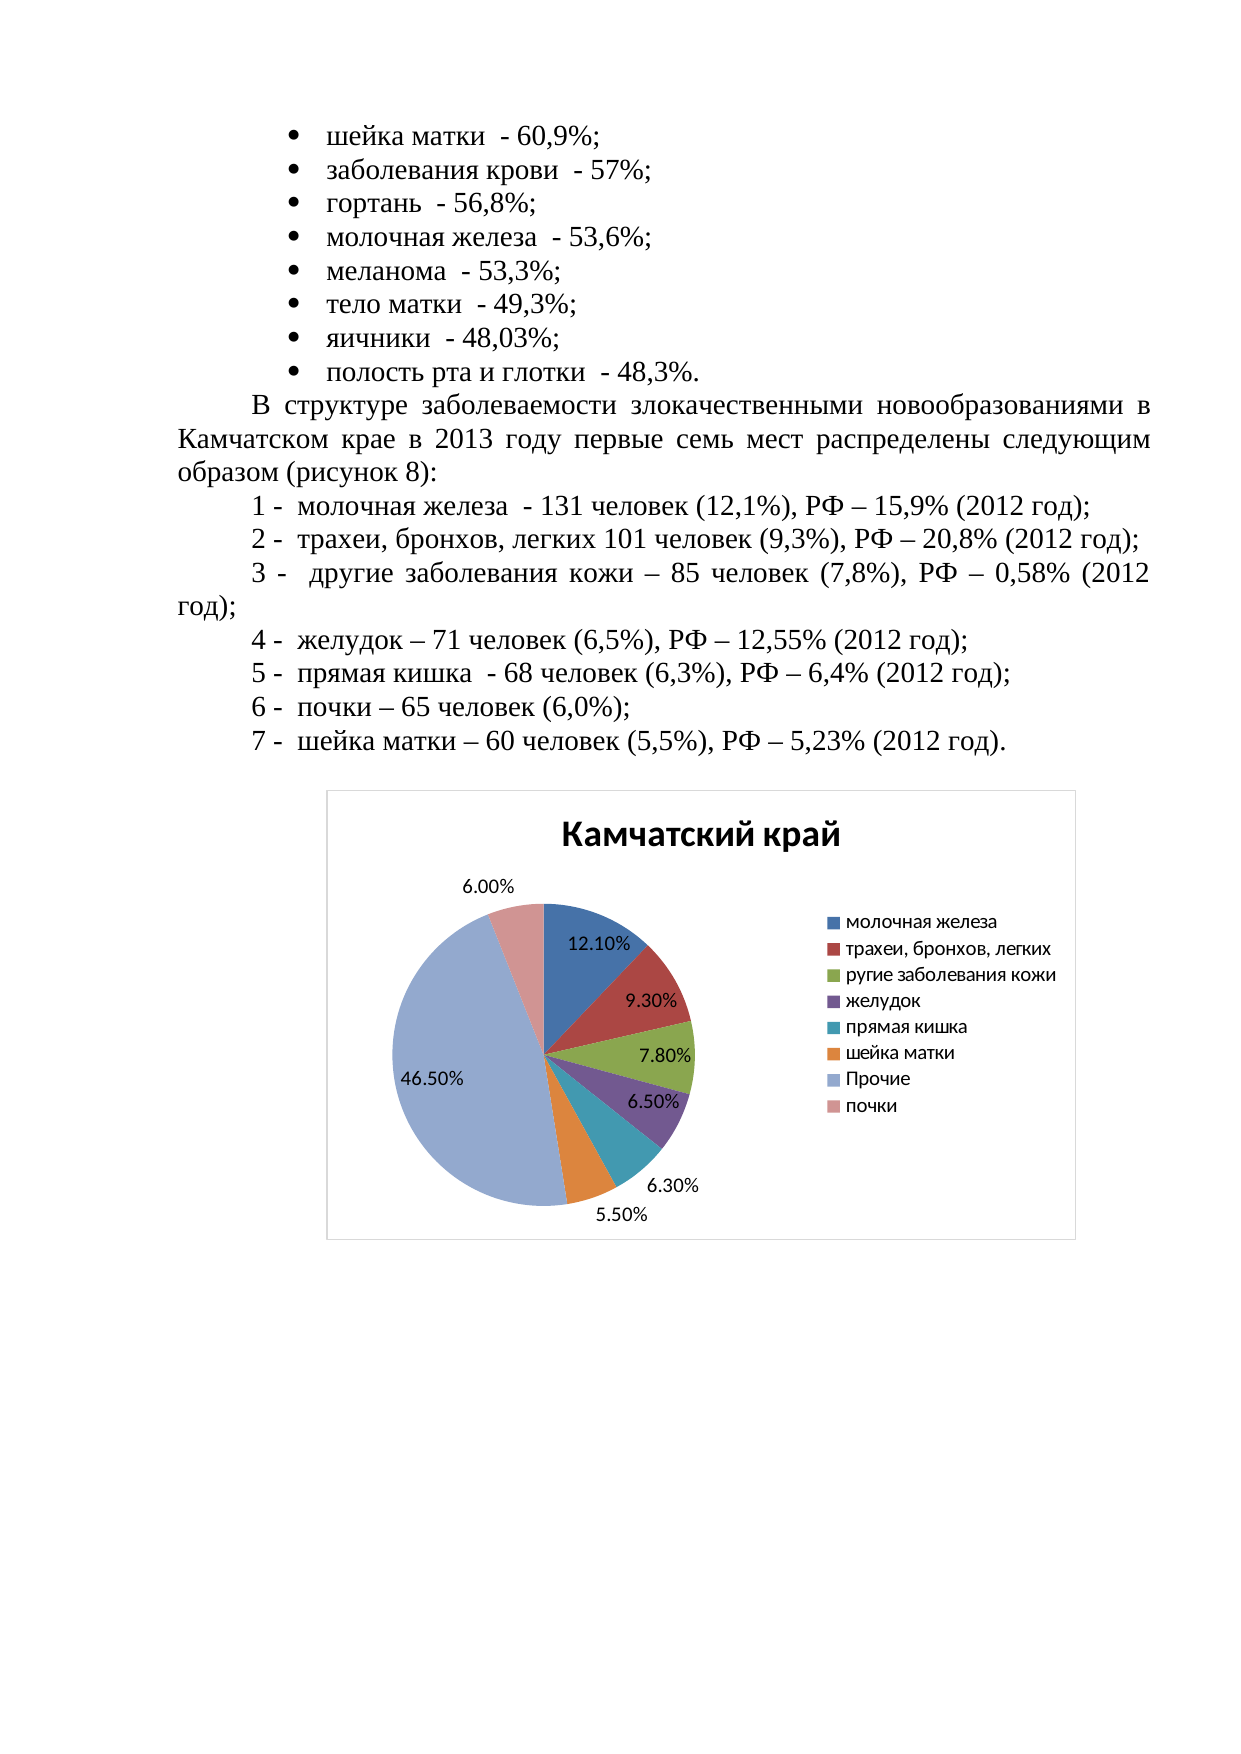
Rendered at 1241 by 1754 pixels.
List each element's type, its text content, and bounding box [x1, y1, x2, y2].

list меланома - 53,3%; [288, 253, 1152, 286]
text 7 - шейка матки – 60 человек (5,5%), РФ – 5,23% (2012 год). [177, 723, 1152, 756]
list тело матки - 49,3%; [288, 286, 1152, 320]
text 6 - почки – 65 человек (6,0%); [177, 689, 1152, 723]
list гортань - 56,8%; [288, 185, 1152, 219]
text 4 - желудок – 71 человек (6,5%), РФ – 12,55% (2012 год); [177, 622, 1152, 656]
list молочная железа - 53,6%; [288, 219, 1152, 253]
text 5 - прямая кишка - 68 человек (6,3%), РФ – 6,4% (2012 год); [177, 656, 1152, 689]
text 1 - молочная железа - 131 человек (12,1%), РФ – 15,9% (2012 год); [177, 488, 1152, 521]
list яичники - 48,03%; [288, 320, 1152, 354]
list заболевания крови - 57%; [288, 152, 1152, 185]
text 3 - другие заболевания кожи – 85 человек (7,8%), РФ – 0,58% (2012 год); [177, 555, 1152, 622]
text В структуре заболеваемости злокачественными новообразованиями в Камчатском крае в 2013 году первые семь мест распределены следующим образом (рисунок 8): [177, 387, 1152, 488]
list полость рта и глотки - 48,3%. [288, 354, 1152, 387]
list шейка матки - 60,9%; [288, 118, 1152, 152]
text 2 - трахеи, бронхов, легких 101 человек (9,3%), РФ – 20,8% (2012 год); [177, 521, 1152, 555]
